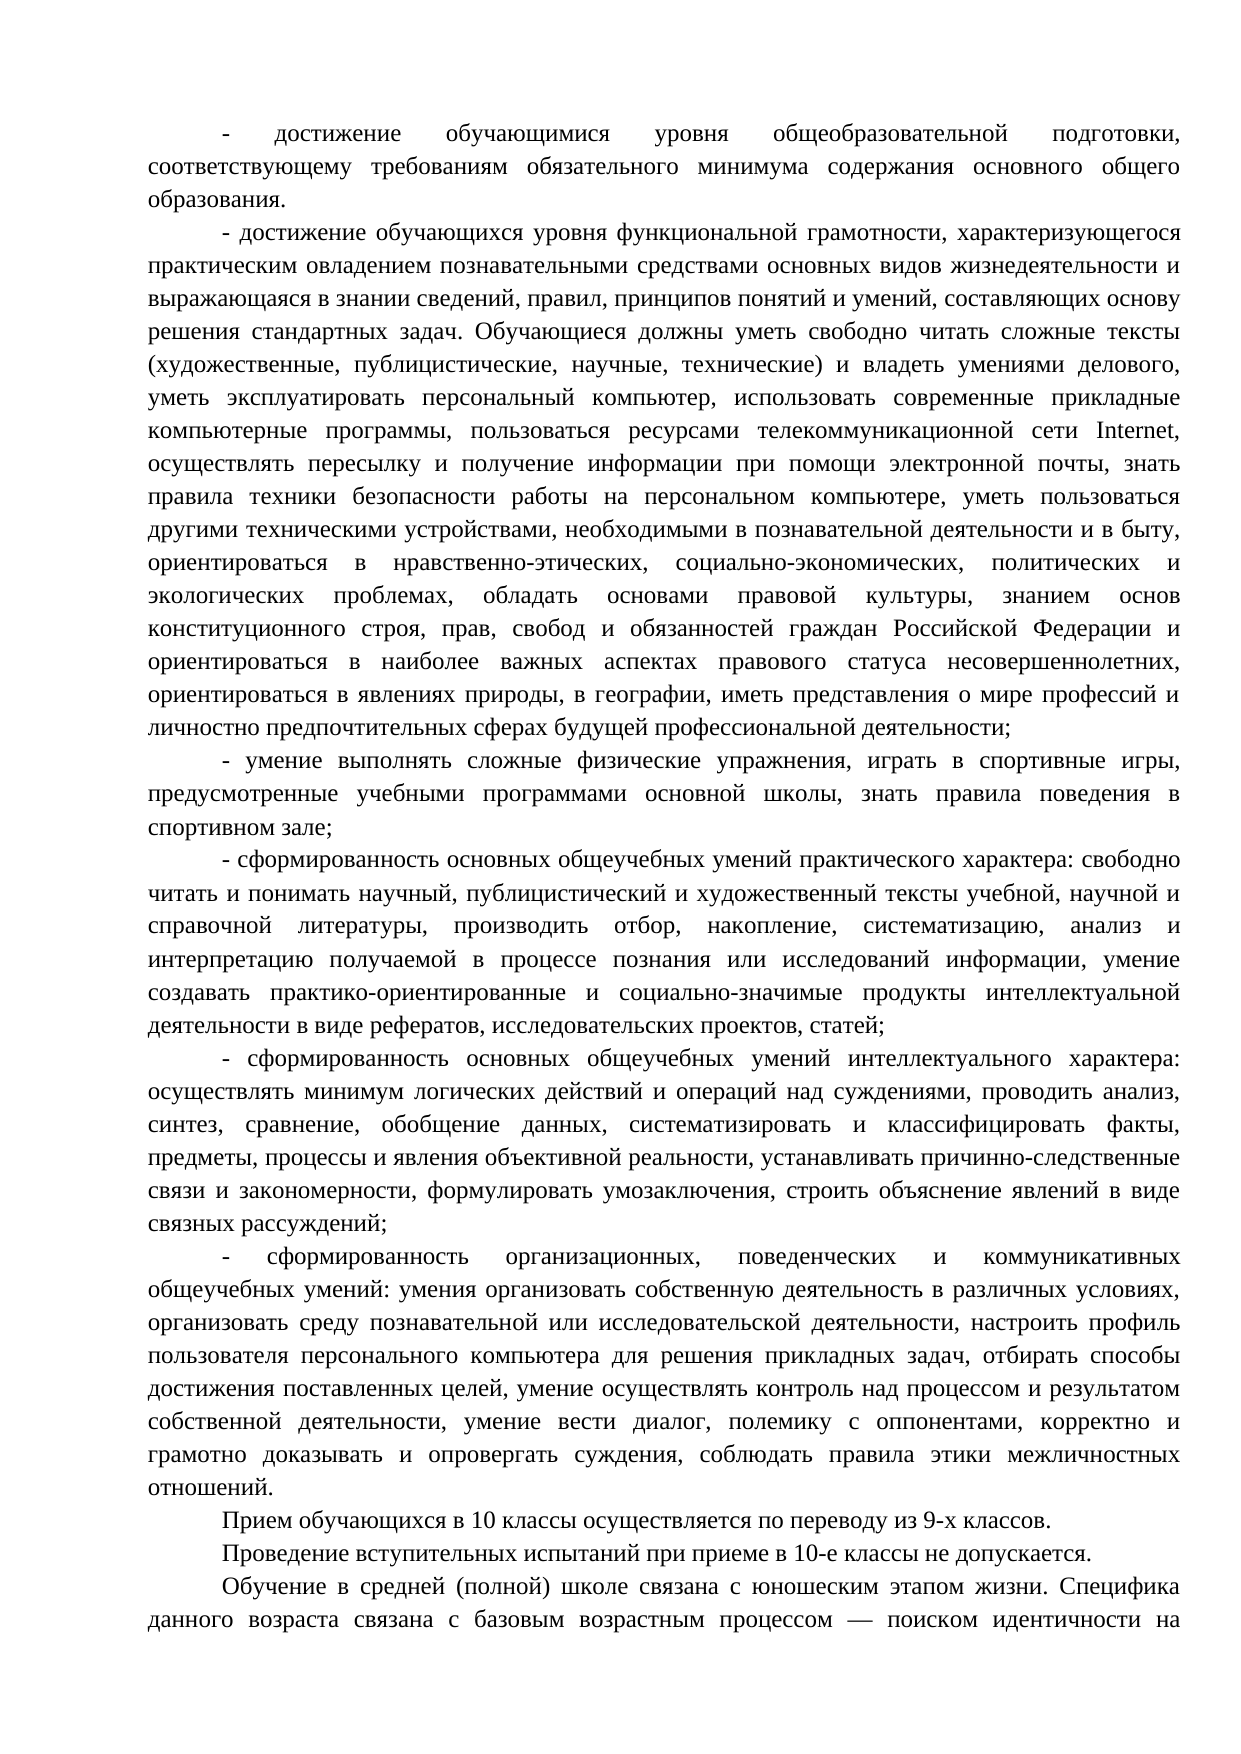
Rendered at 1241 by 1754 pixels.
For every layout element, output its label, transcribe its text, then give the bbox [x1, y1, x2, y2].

text - умение выполнять сложные физические упражнения, играть в спортивные игры, предусмотренные учебными программами основной школы, знать правила поведения в спортивном зале; [148, 746, 1181, 840]
text - достижение обучающимися уровня общеобразовательной подготовки, соответствующему требованиям обязательного минимума содержания основного общего образования. [148, 118, 1181, 213]
text - сформированность организационных, поведенческих и коммуникативных общеучебных умений: умения организовать собственную деятельность в различных условиях, организовать среду познавательной или исследовательской деятельности, настроить профиль пользователя персонального компьютера для решения прикладных задач, отбирать способы достижения поставленных целей, умение осуществлять контроль над процессом и результатом собственной деятельности, умение вести диалог, полемику с оппонентами, корректно и грамотно доказывать и опровергать суждения, соблюдать правила этики межличностных отношений. [148, 1241, 1181, 1501]
text Проведение вступительных испытаний при приеме в 10-е классы не допускается. [148, 1538, 1181, 1567]
text - сформированность основных общеучебных умений интеллектуального характера: осуществлять минимум логических действий и операций над суждениями, проводить анализ, синтез, сравнение, обобщение данных, систематизировать и классифицировать факты, предметы, процессы и явления объективной реальности, устанавливать причинно-следственные связи и закономерности, формулировать умозаключения, строить объяснение явлений в виде связных рассуждений; [148, 1043, 1181, 1237]
text - достижение обучающихся уровня функциональной грамотности, характеризующегося практическим овладением познавательными средствами основных видов жизнедеятельности и выражающаяся в знании сведений, правил, принципов понятий и умений, составляющих основу решения стандартных задач. Обучающиеся должны уметь свободно читать сложные тексты (художественные, публицистические, научные, технические) и владеть умениями делового, уметь эксплуатировать персональный компьютер, использовать современные прикладные компьютерные программы, пользоваться ресурсами телекоммуникационной сети Internet, осуществлять пересылку и получение информации при помощи электронной почты, знать правила техники безопасности работы на персональном компьютере, уметь пользоваться другими техническими устройствами, необходимыми в познавательной деятельности и в быту, ориентироваться в нравственно-этических, социально-экономических, политических и экологических проблемах, обладать основами правовой культуры, знанием основ конституционного строя, прав, свобод и обязанностей граждан Российской Федерации и ориентироваться в наиболее важных аспектах правового статуса несовершеннолетних, ориентироваться в явлениях природы, в географии, иметь представления о мире профессий и личностно предпочтительных сферах будущей профессиональной деятельности; [148, 217, 1181, 741]
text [148, 1571, 1181, 1633]
text - сформированность основных общеучебных умений практического характера: свободно читать и понимать научный, публицистический и художественный тексты учебной, научной и справочной литературы, производить отбор, накопление, систематизацию, анализ и интерпретацию получаемой в процессе познания или исследований информации, умение создавать практико-ориентированные и социально-значимые продукты интеллектуальной деятельности в виде рефератов, исследовательских проектов, статей; [148, 844, 1181, 1038]
text Прием обучающихся в 10 классы осуществляется по переводу из 9-х классов. [148, 1505, 1181, 1534]
